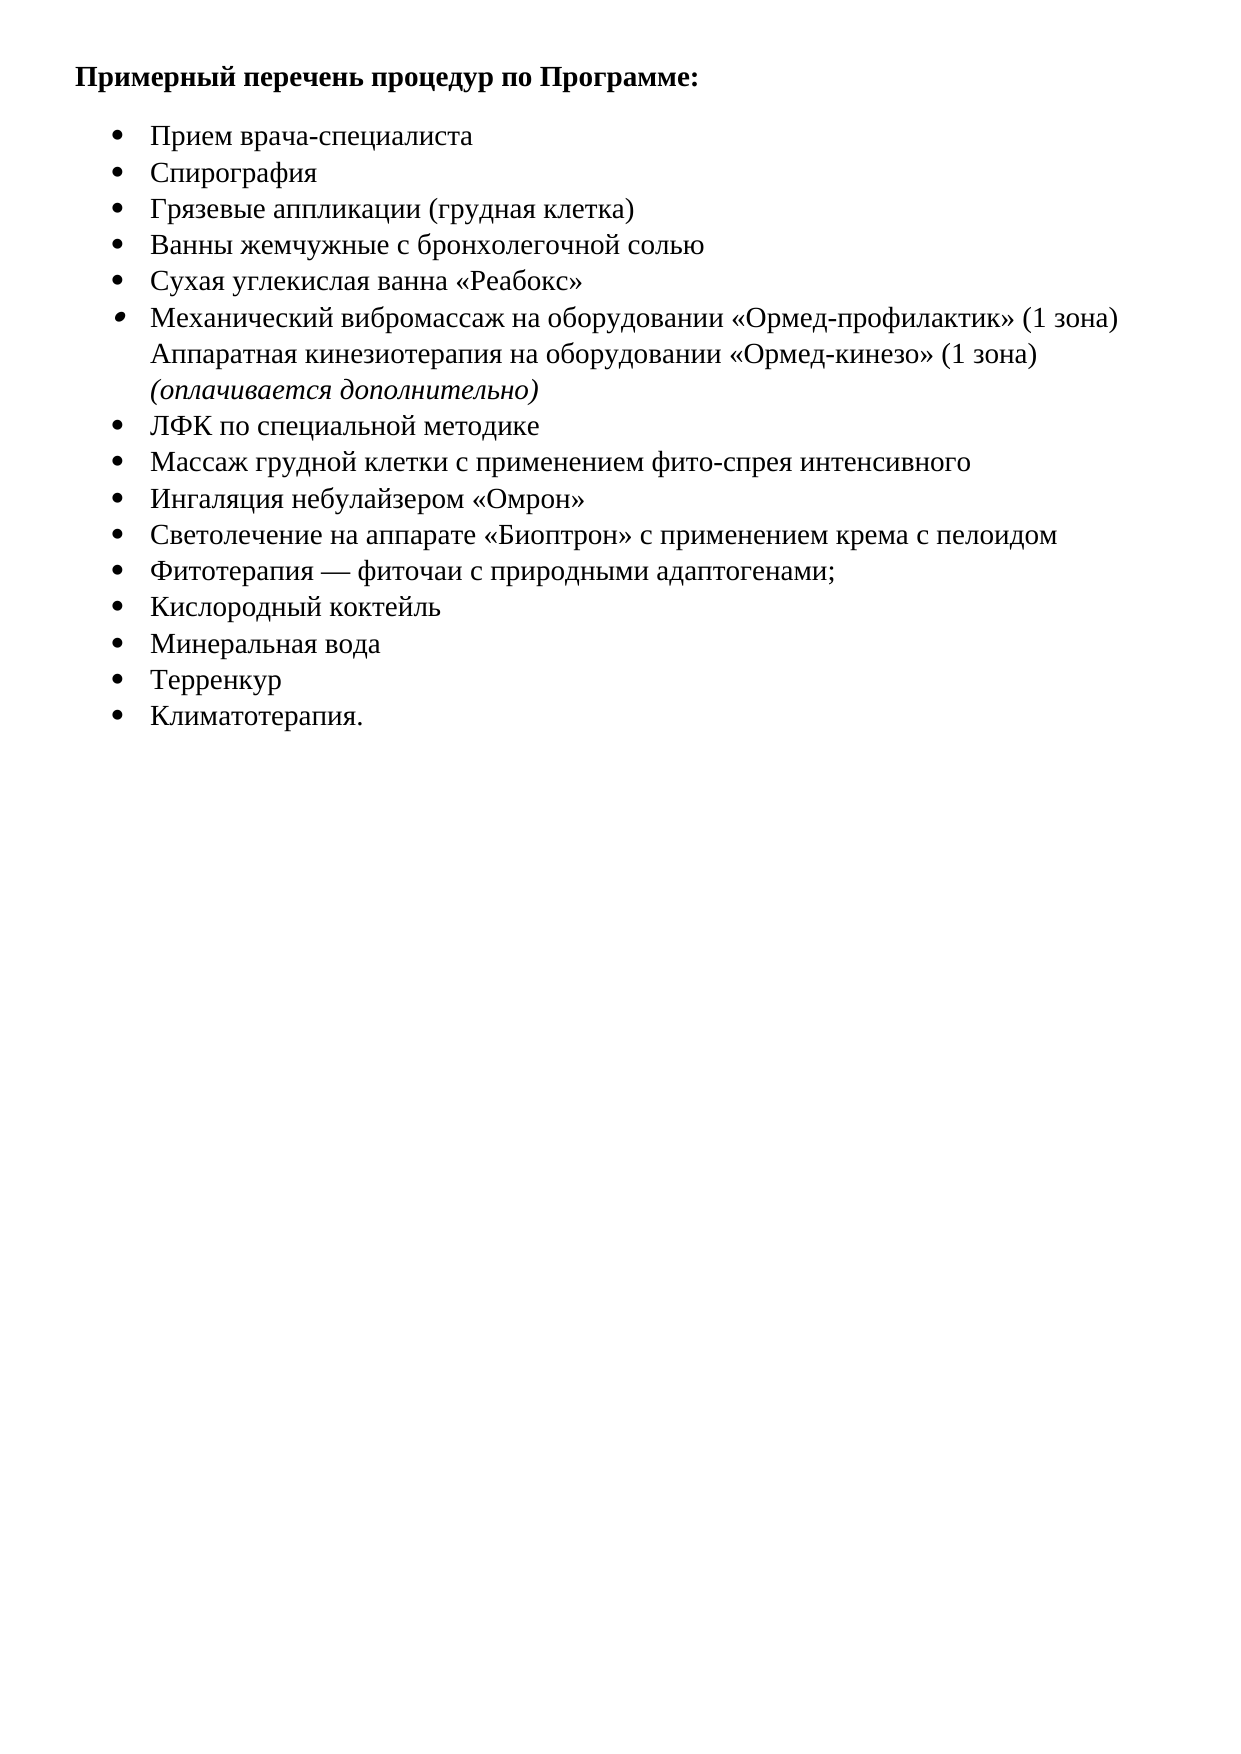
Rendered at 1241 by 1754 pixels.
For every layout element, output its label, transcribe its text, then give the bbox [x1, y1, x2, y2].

list Сухая углекислая ванна «Реабокс» [112, 263, 1165, 297]
list Ингаляция небулайзером «Омрон» [112, 481, 1165, 514]
list Ванны жемчужные с бронхолегочной солью [112, 227, 1165, 261]
list Грязевые аппликации (грудная клетка) [112, 191, 1165, 224]
list Терренкур [112, 662, 1165, 696]
text Примерный перечень процедур по Программе: [75, 59, 1177, 93]
list Спирография [112, 155, 1165, 188]
list Светолечение на аппарате «Биоптрон» с применением крема с пелоидом [112, 517, 1165, 551]
list Фитотерапия — фиточаи с природными адаптогенами; [112, 553, 1165, 587]
list ЛФК по специальной методике [112, 408, 1165, 442]
list Минеральная вода [112, 626, 1165, 659]
list Климатотерапия. [112, 698, 1165, 732]
list Механический вибромассаж на оборудовании «Ормед-профилактик» (1 зона) Аппаратная кинезиотерапия на оборудовании «Ормед-кинезо» (1 зона) (оплачивается дополнительно) [112, 300, 1165, 406]
list Массаж грудной клетки с применением фито-спрея интенсивного [112, 444, 1165, 478]
list Кислородный коктейль [112, 589, 1165, 623]
list Прием врача-специалиста [112, 118, 1165, 152]
